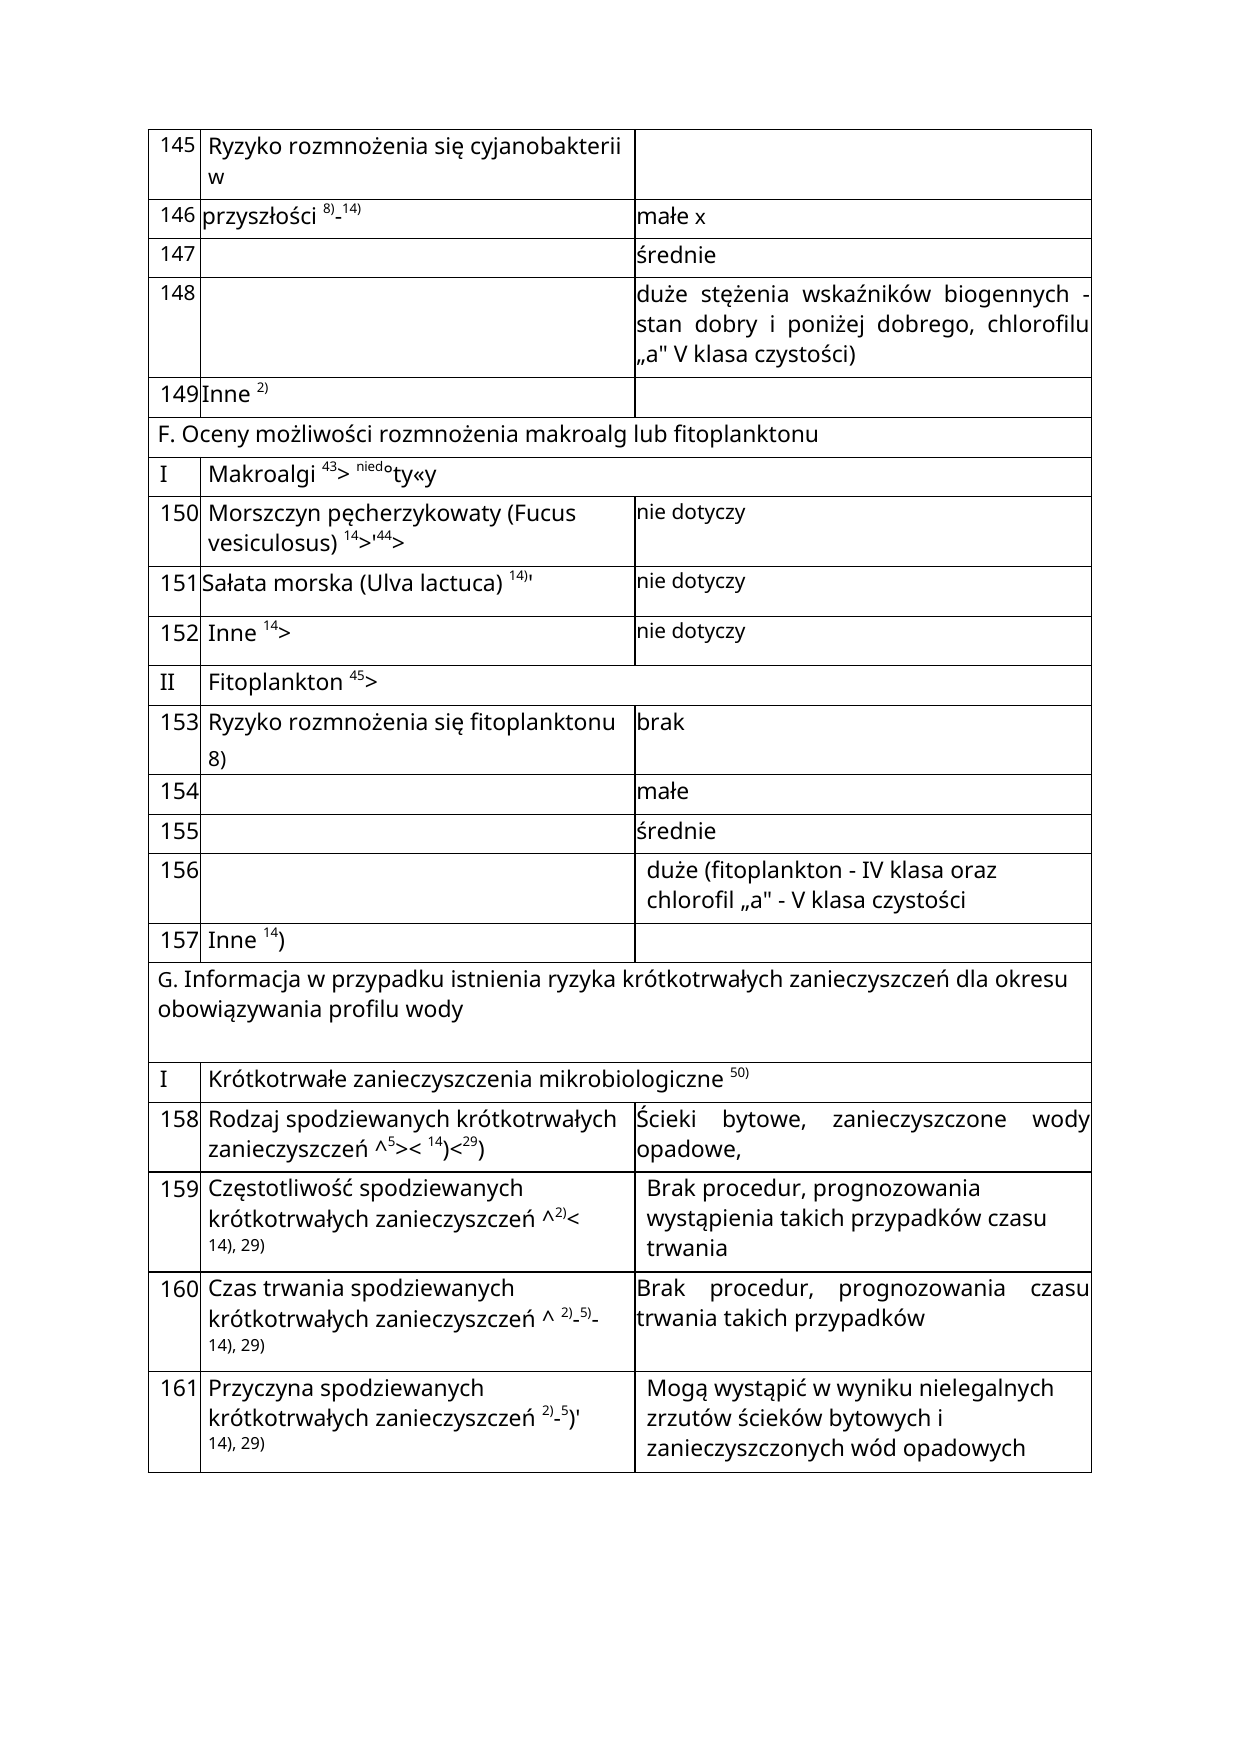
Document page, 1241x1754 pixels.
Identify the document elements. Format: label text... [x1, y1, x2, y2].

table_cell Brak procedur, prognozowania czasu trwania takich przypadków [636, 1273, 1091, 1371]
table_cell 155 [149, 815, 200, 853]
table_cell Rodzaj spodziewanych krótkotrwałych zanieczyszczeń ^5>< 14)<29) [201, 1103, 634, 1171]
table_cell Ścieki bytowe, zanieczyszczone wody opadowe, [636, 1103, 1091, 1171]
table_cell Krótkotrwałe zanieczyszczenia mikrobiologiczne 50) [201, 1063, 1091, 1102]
table_cell G. Informacja w przypadku istnienia ryzyka krótkotrwałych zanieczyszczeń dla okresu obowiązywania profilu wody [149, 963, 1091, 1062]
table_cell I [149, 1063, 200, 1102]
table_cell F. Oceny możliwości rozmnożenia makroalg lub fitoplanktonu [149, 418, 1091, 457]
table_cell nie dotyczy [636, 617, 1091, 665]
table_cell Inne 14) [201, 924, 634, 962]
table_cell Inne 2) [201, 378, 634, 417]
table_cell Częstotliwość spodziewanych krótkotrwałych zanieczyszczeń ^2)< 14), 29) [201, 1173, 634, 1271]
table_cell 145 [149, 130, 200, 199]
table_cell 154 [149, 775, 200, 814]
table_cell 147 [149, 239, 200, 277]
table_cell Makroalgi 43> nied°ty«y [201, 458, 1091, 496]
table_cell duże (fitoplankton - IV klasa oraz chlorofil „a" - V klasa czystości [636, 854, 1091, 922]
table_cell 158 [149, 1103, 200, 1171]
table_cell nie dotyczy [636, 497, 1091, 566]
table_cell Brak procedur, prognozowania wystąpienia takich przypadków czasu trwania [636, 1173, 1091, 1271]
table_cell 160 [149, 1273, 200, 1371]
table_cell I [149, 458, 200, 496]
table_cell Mogą wystąpić w wyniku nielegalnych zrzutów ścieków bytowych i zanieczyszczonych wód opadowych [636, 1372, 1091, 1472]
table_cell [636, 378, 1091, 417]
table_cell 156 [149, 854, 200, 922]
table_cell 152 [149, 617, 200, 665]
table_cell 148 [149, 278, 200, 377]
table_cell Ryzyko rozmnożenia się cyjanobakterii w [201, 130, 634, 199]
table_cell brak [636, 706, 1091, 774]
table_cell 151 [149, 567, 200, 616]
table_cell średnie [636, 239, 1091, 277]
table_cell Morszczyn pęcherzykowaty (Fucus vesiculosus) 14>'44> [201, 497, 634, 566]
table_cell Sałata morska (Ulva lactuca) 14)' [201, 567, 634, 616]
table_cell [201, 854, 634, 922]
table_cell średnie [636, 815, 1091, 853]
table_cell 159 [149, 1173, 200, 1271]
table_cell Przyczyna spodziewanych krótkotrwałych zanieczyszczeń 2)-5)' 14), 29) [201, 1372, 634, 1472]
table_cell [201, 775, 634, 814]
table_cell Czas trwania spodziewanych krótkotrwałych zanieczyszczeń ^ 2)-5)- 14), 29) [201, 1273, 634, 1371]
table_cell duże stężenia wskaźników biogennych - stan dobry i poniżej dobrego, chlorofilu „a" V klasa czystości) [636, 278, 1091, 377]
table_cell [201, 239, 634, 277]
table_cell Inne 14> [201, 617, 634, 665]
table_cell 153 [149, 706, 200, 774]
table_cell 157 [149, 924, 200, 962]
table_cell [636, 130, 1091, 199]
table_cell przyszłości 8)-14) [201, 200, 634, 238]
table_cell 150 [149, 497, 200, 566]
table_cell małe x [636, 200, 1091, 238]
table_cell Ryzyko rozmnożenia się fitoplanktonu 8) [201, 706, 634, 774]
table_cell [636, 924, 1091, 962]
table_cell [201, 278, 634, 377]
table_cell Fitoplankton 45> [201, 666, 1091, 705]
table_cell 146 [149, 200, 200, 238]
table_cell 149 [149, 378, 200, 417]
table_cell 161 [149, 1372, 200, 1472]
table_cell nie dotyczy [636, 567, 1091, 616]
table_cell [201, 815, 634, 853]
table_cell II [149, 666, 200, 705]
table_cell małe [636, 775, 1091, 814]
